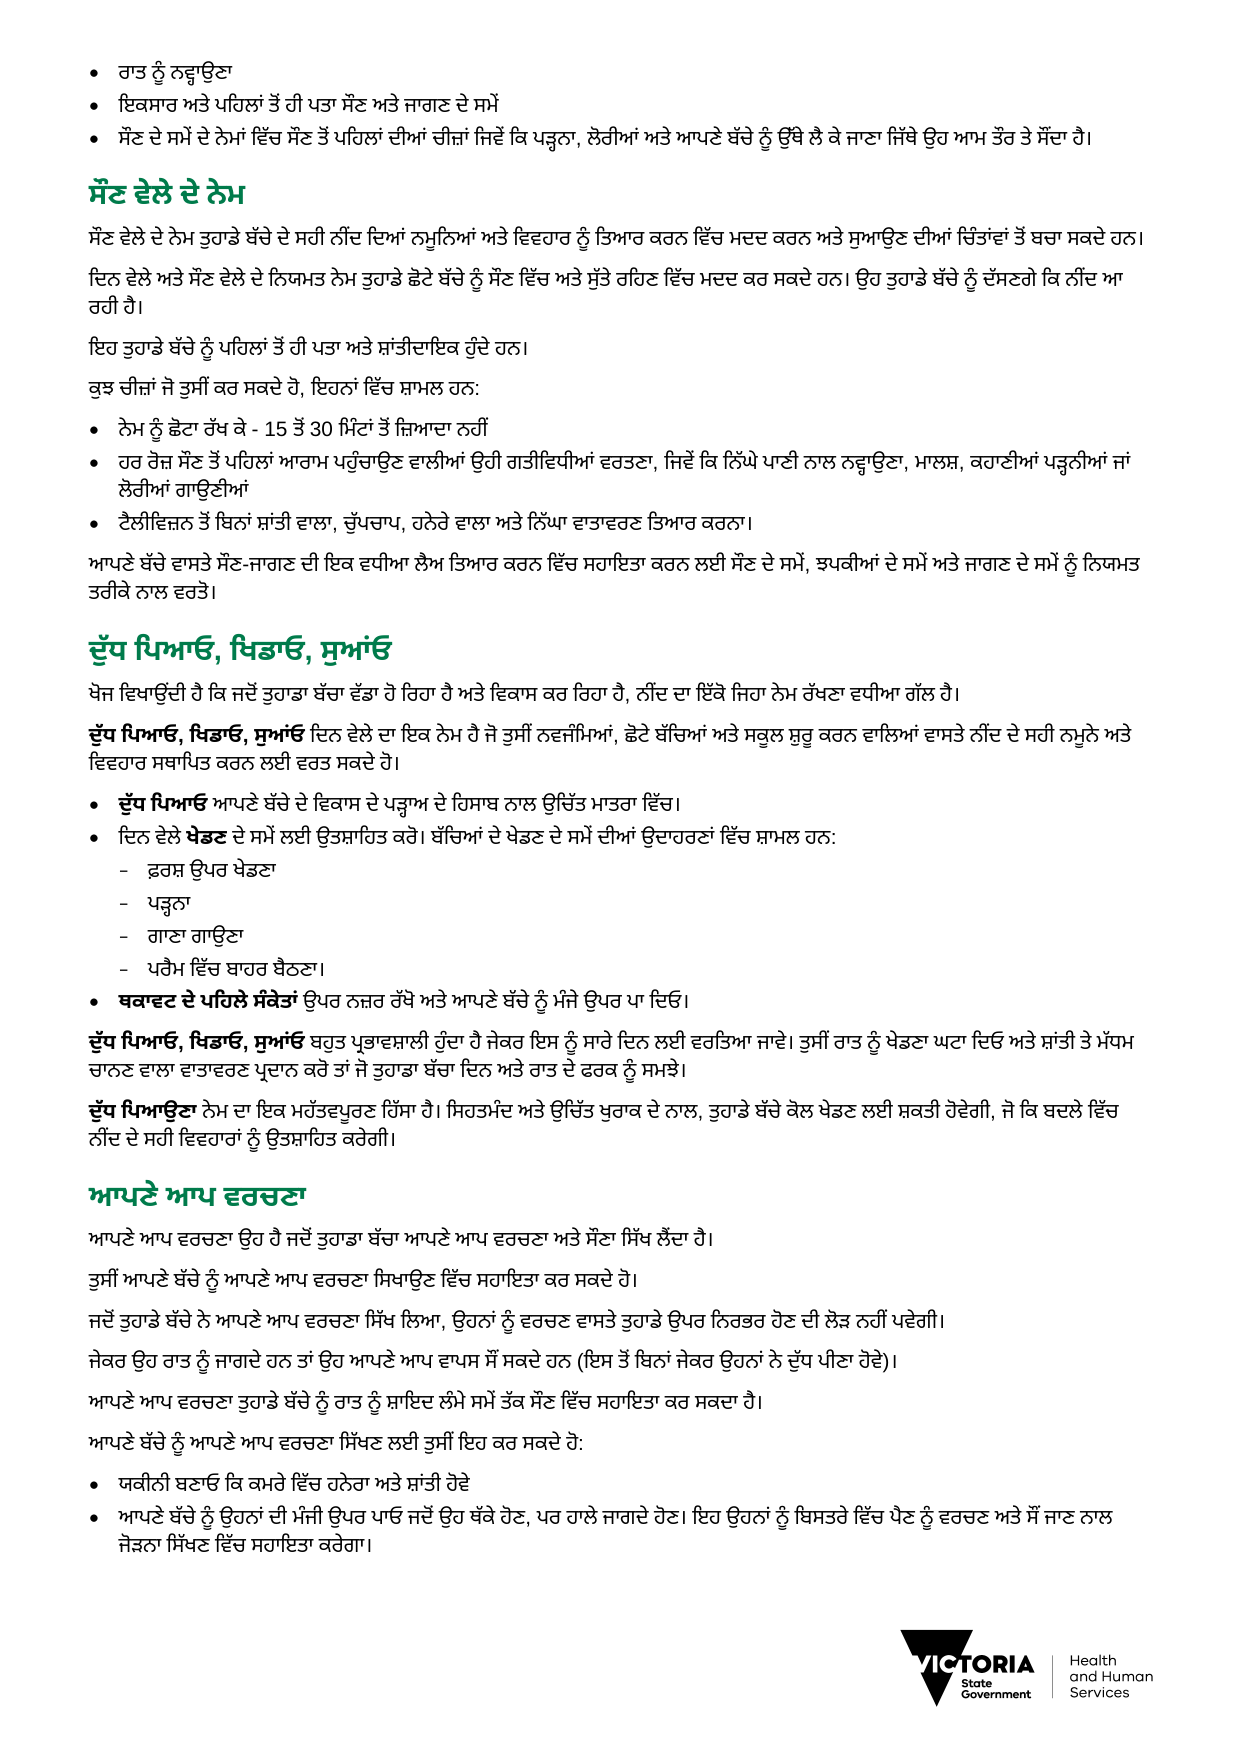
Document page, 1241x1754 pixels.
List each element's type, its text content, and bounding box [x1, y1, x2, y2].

text ਦੁੱਧ ਪਿਆਓ, ਖਿਡਾਓ, ਸੁਆਂਓ ਬਹੁਤ ਪ੍ਰਭਾਵਸ਼ਾਲੀ ਹੁੰਦਾ ਹੈ ਜੇਕਰ ਇਸ ਨੂੰ ਸਾਰੇ ਦਿਨ ਲਈ ਵਰਤਿਆ ਜਾਵੇ। ਤੁਸੀਂ ਰਾਤ ਨੂੰ ਖੇਡਣਾ ਘਟਾ ਦਿਓ ਅਤੇ ਸ਼ਾਂਤੀ ਤੇ ਮੱਧਮ ਚਾਨਣ ਵਾਲਾ ਵਾਤਾਵਰਣ ਪ੍ਰਦਾਨ ਕਰੋ ਤਾਂ ਜੋ ਤੁਹਾਡਾ ਬੱਚਾ ਦਿਨ ਅਤੇ ਰਾਤ ਦੇ ਫਰਕ ਨੂੰ ਸਮਝੇ। [89, 1030, 1152, 1086]
text ਸੌਣ ਦੇ ਸਮੇਂ ਦੇ ਨੇਮਾਂ ਵਿੱਚ ਸੌਣ ਤੋਂ ਪਹਿਲਾਂ ਦੀਆਂ ਚੀਜ਼ਾਂ ਜਿਵੇਂ ਕਿ ਪੜ੍ਹਨਾ, ਲੋਰੀਆਂ ਅਤੇ ਆਪਣੇ ਬੱਚੇ ਨੂੰ ਉੱਥੇ ਲੈ ਕੇ ਜਾਣਾ ਜਿੱਥੇ ਉਹ ਆਮ ਤੌਰ ਤੇ ਸੌਂਦਾ ਹੈ। [89, 125, 1152, 154]
text ਤੁਸੀਂ ਆਪਣੇ ਬੱਚੇ ਨੂੰ ਆਪਣੇ ਆਪ ਵਰਚਣਾ ਸਿਖਾਉਣ ਵਿੱਚ ਸਹਾਇਤਾ ਕਰ ਸਕਦੇ ਹੋ। [89, 1268, 1152, 1296]
subtitle ਸੌਣ ਵੇਲੇ ਦੇ ਨੇਮ [89, 179, 1152, 217]
text ਯਕੀਨੀ ਬਣਾਓ ਕਿ ਕਮਰੇ ਵਿੱਚ ਹਨੇਰਾ ਅਤੇ ਸ਼ਾਂਤੀ ਹੋਵੇ [89, 1471, 1152, 1500]
text ਦੁੱਧ ਪਿਆਓ, ਖਿਡਾਓ, ਸੁਆਂਓ ਦਿਨ ਵੇਲੇ ਦਾ ਇਕ ਨੇਮ ਹੈ ਜੋ ਤੁਸੀਂ ਨਵਜੰਮਿਆਂ, ਛੋਟੇ ਬੱਚਿਆਂ ਅਤੇ ਸਕੂਲ ਸ਼ੁਰੂ ਕਰਨ ਵਾਲਿਆਂ ਵਾਸਤੇ ਨੀਂਦ ਦੇ ਸਹੀ ਨਮੂਨੇ ਅਤੇ ਵਿਵਹਾਰ ਸਥਾਪਿਤ ਕਰਨ ਲਈ ਵਰਤ ਸਕਦੇ ਹੋ। [89, 722, 1152, 779]
picture [0, 1624, 1241, 1754]
text ਟੈਲੀਵਿਜ਼ਨ ਤੋਂ ਬਿਨਾਂ ਸ਼ਾਂਤੀ ਵਾਲਾ, ਚੁੱਪਚਾਪ, ਹਨੇਰੇ ਵਾਲਾ ਅਤੇ ਨਿੱਘਾ ਵਾਤਾਵਰਣ ਤਿਆਰ ਕਰਨਾ। [89, 511, 1152, 539]
text ਆਪਣੇ ਆਪ ਵਰਚਣਾ ਤੁਹਾਡੇ ਬੱਚੇ ਨੂੰ ਰਾਤ ਨੂੰ ਸ਼ਾਇਦ ਲੰਮੇ ਸਮੇਂ ਤੱਕ ਸੌਣ ਵਿੱਚ ਸਹਾਇਤਾ ਕਰ ਸਕਦਾ ਹੈ। [89, 1390, 1152, 1418]
text ਥਕਾਵਟ ਦੇ ਪਹਿਲੇ ਸੰਕੇਤਾਂ ਉਪਰ ਨਜ਼ਰ ਰੱਖੋ ਅਤੇ ਆਪਣੇ ਬੱਚੇ ਨੂੰ ਮੰਜੇ ਉਪਰ ਪਾ ਦਿਓ। [89, 989, 1152, 1017]
text ਆਪਣੇ ਬੱਚੇ ਨੂੰ ਆਪਣੇ ਆਪ ਵਰਚਣਾ ਸਿੱਖਣ ਲਈ ਤੁਸੀਂ ਇਹ ਕਰ ਸਕਦੇ ਹੋ: [89, 1430, 1152, 1458]
text ਪੜ੍ਹਨਾ [118, 890, 1152, 919]
subtitle ਦੁੱਧ ਪਿਆਓ, ਖਿਡਾਓ, ਸੁਆਂਓ [89, 633, 1152, 672]
text ਪਰੈਮ ਵਿੱਚ ਬਾਹਰ ਬੈਠਣਾ। [118, 956, 1152, 984]
text ਰਾਤ ਨੂੰ ਨਵ੍ਹਾਉਣਾ [89, 59, 1152, 88]
text ਫ਼ਰਸ਼ ਉਪਰ ਖੇਡਣਾ [118, 857, 1152, 886]
text ਇਕਸਾਰ ਅਤੇ ਪਹਿਲਾਂ ਤੋਂ ਹੀ ਪਤਾ ਸੌਣ ਅਤੇ ਜਾਗਣ ਦੇ ਸਮੇਂ [89, 92, 1152, 121]
subtitle ਆਪਣੇ ਆਪ ਵਰਚਣਾ [89, 1180, 1152, 1218]
text ਦੁੱਧ ਪਿਆਉਣਾ ਨੇਮ ਦਾ ਇਕ ਮਹੱਤਵਪੂਰਣ ਹਿੱਸਾ ਹੈ। ਸਿਹਤਮੰਦ ਅਤੇ ਉਚਿੱਤ ਖੁਰਾਕ ਦੇ ਨਾਲ, ਤੁਹਾਡੇ ਬੱਚੇ ਕੋਲ ਖੇਡਣ ਲਈ ਸ਼ਕਤੀ ਹੋਵੇਗੀ, ਜੋ ਕਿ ਬਦਲੇ ਵਿੱਚ ਨੀਂਦ ਦੇ ਸਹੀ ਵਿਵਹਾਰਾਂ ਨੂੰ ਉਤਸ਼ਾਹਿਤ ਕਰੇਗੀ। [89, 1099, 1152, 1155]
text ਆਪਣੇ ਬੱਚੇ ਨੂੰ ਉਹਨਾਂ ਦੀ ਮੰਜੀ ਉਪਰ ਪਾਓ ਜਦੋਂ ਉਹ ਥੱਕੇ ਹੋਣ, ਪਰ ਹਾਲੇ ਜਾਗਦੇ ਹੋਣ। ਇਹ ਉਹਨਾਂ ਨੂੰ ਬਿਸਤਰੇ ਵਿੱਚ ਪੈਣ ਨੂੰ ਵਰਚਣ ਅਤੇ ਸੌਂ ਜਾਣ ਨਾਲ ਜੋੜਨਾ ਸਿੱਖਣ ਵਿੱਚ ਸਹਾਇਤਾ ਕਰੇਗਾ। [89, 1504, 1152, 1561]
text ਆਪਣੇ ਬੱਚੇ ਵਾਸਤੇ ਸੌਣ-ਜਾਗਣ ਦੀ ਇਕ ਵਧੀਆ ਲੈਅ ਤਿਆਰ ਕਰਨ ਵਿੱਚ ਸਹਾਇਤਾ ਕਰਨ ਲਈ ਸੌਣ ਦੇ ਸਮੇਂ, ਝਪਕੀਆਂ ਦੇ ਸਮੇਂ ਅਤੇ ਜਾਗਣ ਦੇ ਸਮੇਂ ਨੂੰ ਨਿਯਮਤ ਤਰੀਕੇ ਨਾਲ ਵਰਤੋ। [89, 552, 1152, 608]
text ਜੇਕਰ ਉਹ ਰਾਤ ਨੂੰ ਜਾਗਦੇ ਹਨ ਤਾਂ ਉਹ ਆਪਣੇ ਆਪ ਵਾਪਸ ਸੌਂ ਸਕਦੇ ਹਨ (ਇਸ ਤੋਂ ਬਿਨਾਂ ਜੇਕਰ ਉਹਨਾਂ ਨੇ ਦੁੱਧ ਪੀਣਾ ਹੋਵੇ)। [89, 1349, 1152, 1377]
text ਦਿਨ ਵੇਲੇ ਖੇਡਣ ਦੇ ਸਮੇਂ ਲਈ ਉਤਸ਼ਾਹਿਤ ਕਰੋ। ਬੱਚਿਆਂ ਦੇ ਖੇਡਣ ਦੇ ਸਮੇਂ ਦੀਆਂ ਉਦਾਹਰਣਾਂ ਵਿੱਚ ਸ਼ਾਮਲ ਹਨ: [89, 824, 1152, 853]
text ਇਹ ਤੁਹਾਡੇ ਬੱਚੇ ਨੂੰ ਪਹਿਲਾਂ ਤੋਂ ਹੀ ਪਤਾ ਅਤੇ ਸ਼ਾਂਤੀਦਾਇਕ ਹੁੰਦੇ ਹਨ। [89, 335, 1152, 363]
text ਗਾਣਾ ਗਾਉਣਾ [118, 923, 1152, 952]
text ਖੋਜ ਵਿਖਾਉਂਦੀ ਹੈ ਕਿ ਜਦੋਂ ਤੁਹਾਡਾ ਬੱਚਾ ਵੱਡਾ ਹੋ ਰਿਹਾ ਹੈ ਅਤੇ ਵਿਕਾਸ ਕਰ ਰਿਹਾ ਹੈ, ਨੀਂਦ ਦਾ ਇੱਕੋ ਜਿਹਾ ਨੇਮ ਰੱਖਣਾ ਵਧੀਆ ਗੱਲ ਹੈ। [89, 682, 1152, 710]
text ਜਦੋਂ ਤੁਹਾਡੇ ਬੱਚੇ ਨੇ ਆਪਣੇ ਆਪ ਵਰਚਣਾ ਸਿੱਖ ਲਿਆ, ਉਹਨਾਂ ਨੂੰ ਵਰਚਣ ਵਾਸਤੇ ਤੁਹਾਡੇ ਉਪਰ ਨਿਰਭਰ ਹੋਣ ਦੀ ਲੋੜ ਨਹੀਂ ਪਵੇਗੀ। [89, 1308, 1152, 1337]
text ਸੌਣ ਵੇਲੇ ਦੇ ਨੇਮ ਤੁਹਾਡੇ ਬੱਚੇ ਦੇ ਸਹੀ ਨੀਂਦ ਦਿਆਂ ਨਮੂਨਿਆਂ ਅਤੇ ਵਿਵਹਾਰ ਨੂੰ ਤਿਆਰ ਕਰਨ ਵਿੱਚ ਮਦਦ ਕਰਨ ਅਤੇ ਸੁਆਉਣ ਦੀਆਂ ਚਿੰਤਾਂਵਾਂ ਤੋਂ ਬਚਾ ਸਕਦੇ ਹਨ। [89, 226, 1152, 254]
text ਕੁਝ ਚੀਜ਼ਾਂ ਜੋ ਤੁਸੀਂ ਕਰ ਸਕਦੇ ਹੋ, ਇਹਨਾਂ ਵਿੱਚ ਸ਼ਾਮਲ ਹਨ: [89, 376, 1152, 404]
text ਨੇਮ ਨੂੰ ਛੋਟਾ ਰੱਖ ਕੇ - 15 ਤੋਂ 30 ਮਿੰਟਾਂ ਤੋਂ ਜ਼ਿਆਦਾ ਨਹੀਂ [89, 417, 1152, 445]
text ਆਪਣੇ ਆਪ ਵਰਚਣਾ ਉਹ ਹੈ ਜਦੋਂ ਤੁਹਾਡਾ ਬੱਚਾ ਆਪਣੇ ਆਪ ਵਰਚਣਾ ਅਤੇ ਸੌਣਾ ਸਿੱਖ ਲੈਂਦਾ ਹੈ। [89, 1227, 1152, 1255]
text ਦੁੱਧ ਪਿਆਓ ਆਪਣੇ ਬੱਚੇ ਦੇ ਵਿਕਾਸ ਦੇ ਪੜ੍ਹਾਅ ਦੇ ਹਿਸਾਬ ਨਾਲ ਉਚਿੱਤ ਮਾਤਰਾ ਵਿੱਚ। [89, 791, 1152, 820]
text ਹਰ ਰੋਜ਼ ਸੌਣ ਤੋਂ ਪਹਿਲਾਂ ਆਰਾਮ ਪਹੁੰਚਾਉਣ ਵਾਲੀਆਂ ਉਹੀ ਗਤੀਵਿਧੀਆਂ ਵਰਤਣਾ, ਜਿਵੇਂ ਕਿ ਨਿੱਘੇ ਪਾਣੀ ਨਾਲ ਨਵ੍ਹਾਉਣਾ, ਮਾਲਸ਼, ਕਹਾਣੀਆਂ ਪੜ੍ਹਨੀਆਂ ਜਾਂ ਲੋਰੀਆਂ ਗਾਉਣੀਆਂ [89, 449, 1152, 506]
text ਦਿਨ ਵੇਲੇ ਅਤੇ ਸੌਣ ਵੇਲੇ ਦੇ ਨਿਯਮਤ ਨੇਮ ਤੁਹਾਡੇ ਛੋਟੇ ਬੱਚੇ ਨੂੰ ਸੌਣ ਵਿੱਚ ਅਤੇ ਸੁੱਤੇ ਰਹਿਣ ਵਿੱਚ ਮਦਦ ਕਰ ਸਕਦੇ ਹਨ। ਉਹ ਤੁਹਾਡੇ ਬੱਚੇ ਨੂੰ ਦੱਸਣਗੇ ਕਿ ਨੀਂਦ ਆ ਰਹੀ ਹੈ। [89, 267, 1152, 323]
